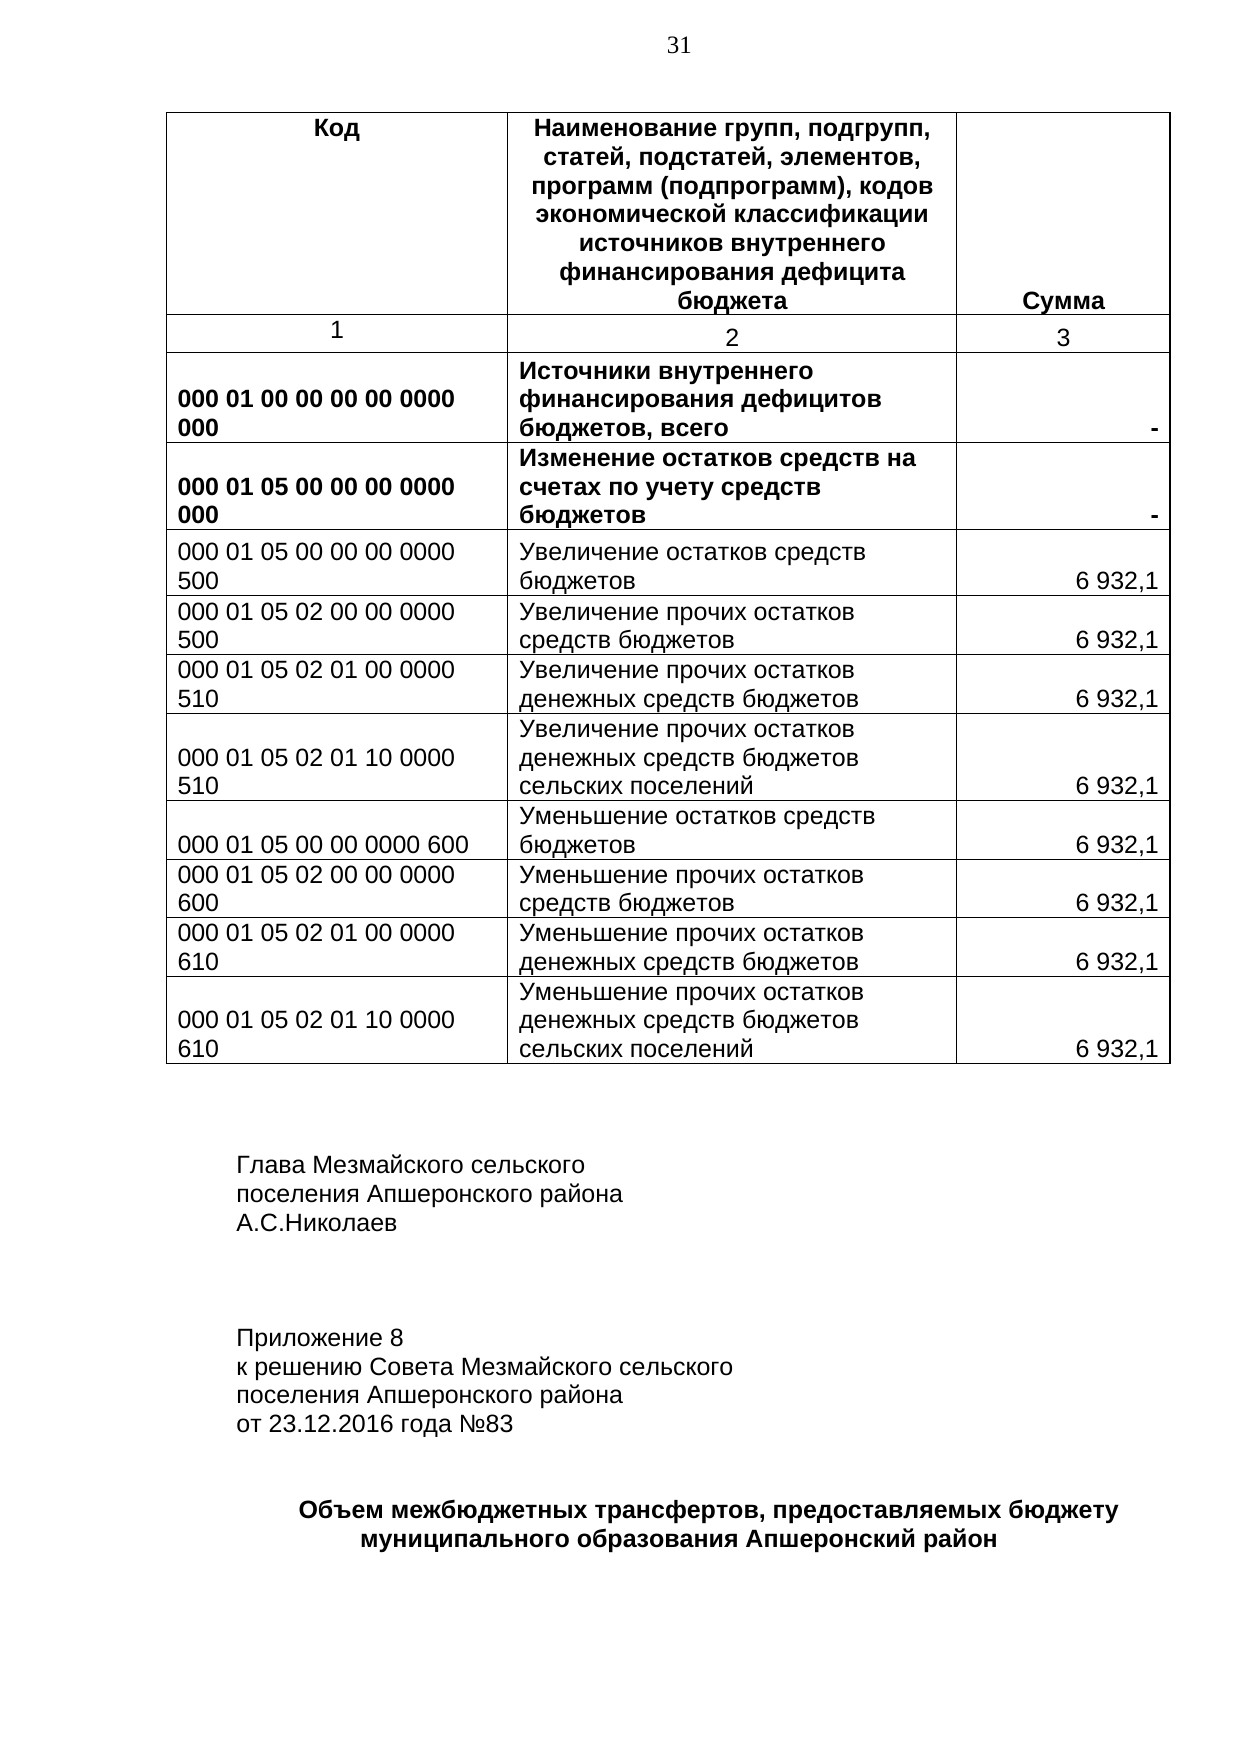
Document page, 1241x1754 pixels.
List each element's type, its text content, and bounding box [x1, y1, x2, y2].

table_cell 000 01 05 02 00 00 0000 600 [167, 860, 507, 917]
table_cell 000 01 05 02 01 10 0000 610 [167, 977, 507, 1063]
table_cell 6 932,1 [957, 530, 1169, 595]
text Глава Мезмайского сельского [177, 1150, 1181, 1179]
text Объем межбюджетных трансфертов, предоставляемых бюджету муниципального образования Апшеронский район [177, 1495, 1181, 1553]
table_cell Увеличение прочих остатков денежных средств бюджетов сельских поселений [508, 714, 956, 800]
text от 23.12.2016 года №83 [177, 1409, 1181, 1438]
table_cell 2 [508, 315, 956, 352]
table_cell 6 932,1 [957, 918, 1169, 976]
table_cell Увеличение остатков средств бюджетов [508, 530, 956, 595]
table_cell Увеличение прочих остатков средств бюджетов [508, 596, 956, 654]
table_cell Источники внутреннего финансирования дефицитов бюджетов, всего [508, 353, 956, 442]
table_cell - [957, 443, 1169, 529]
table_cell 000 01 05 02 00 00 0000 500 [167, 596, 507, 654]
table_cell 6 932,1 [957, 655, 1169, 713]
table_cell 000 01 05 02 01 00 0000 510 [167, 655, 507, 713]
table_cell 6 932,1 [957, 714, 1169, 800]
table_cell 6 932,1 [957, 860, 1169, 917]
table_cell 1 [167, 315, 507, 352]
table_cell 000 01 05 02 01 10 0000 510 [167, 714, 507, 800]
table_cell Изменение остатков средств на счетах по учету средств бюджетов [508, 443, 956, 529]
table_cell 6 932,1 [957, 801, 1169, 859]
table_cell 000 01 05 00 00 00 0000 500 [167, 530, 507, 595]
table_cell 000 01 05 02 01 00 0000 610 [167, 918, 507, 976]
table_cell Уменьшение остатков средств бюджетов [508, 801, 956, 859]
table_cell 000 01 05 00 00 00 0000 000 [167, 443, 507, 529]
table_cell 000 01 00 00 00 00 0000 000 [167, 353, 507, 442]
text к решению Совета Мезмайского сельского [177, 1352, 1181, 1380]
table_cell Уменьшение прочих остатков денежных средств бюджетов [508, 918, 956, 976]
table_cell Уменьшение прочих остатков средств бюджетов [508, 860, 956, 917]
table_header Сумма [957, 113, 1169, 314]
table_cell 000 01 05 00 00 0000 600 [167, 801, 507, 859]
table_cell Увеличение прочих остатков денежных средств бюджетов [508, 655, 956, 713]
table_header Наименование групп, подгрупп, статей, подстатей, элементов, программ (подпрограмм), кодов экономической классификации источников внутреннего финансирования дефицита бюджета [508, 113, 956, 314]
text А.С.Николаев [177, 1208, 1181, 1237]
table_cell Уменьшение прочих остатков денежных средств бюджетов сельских поселений [508, 977, 956, 1063]
text поселения Апшеронского района [177, 1380, 1181, 1409]
text поселения Апшеронского района [177, 1179, 1181, 1208]
text Приложение 8 [177, 1323, 1181, 1352]
table_cell 6 932,1 [957, 596, 1169, 654]
table_cell - [957, 353, 1169, 442]
table_cell 3 [957, 315, 1169, 352]
table_cell 6 932,1 [957, 977, 1169, 1063]
table_header Код [167, 113, 507, 314]
